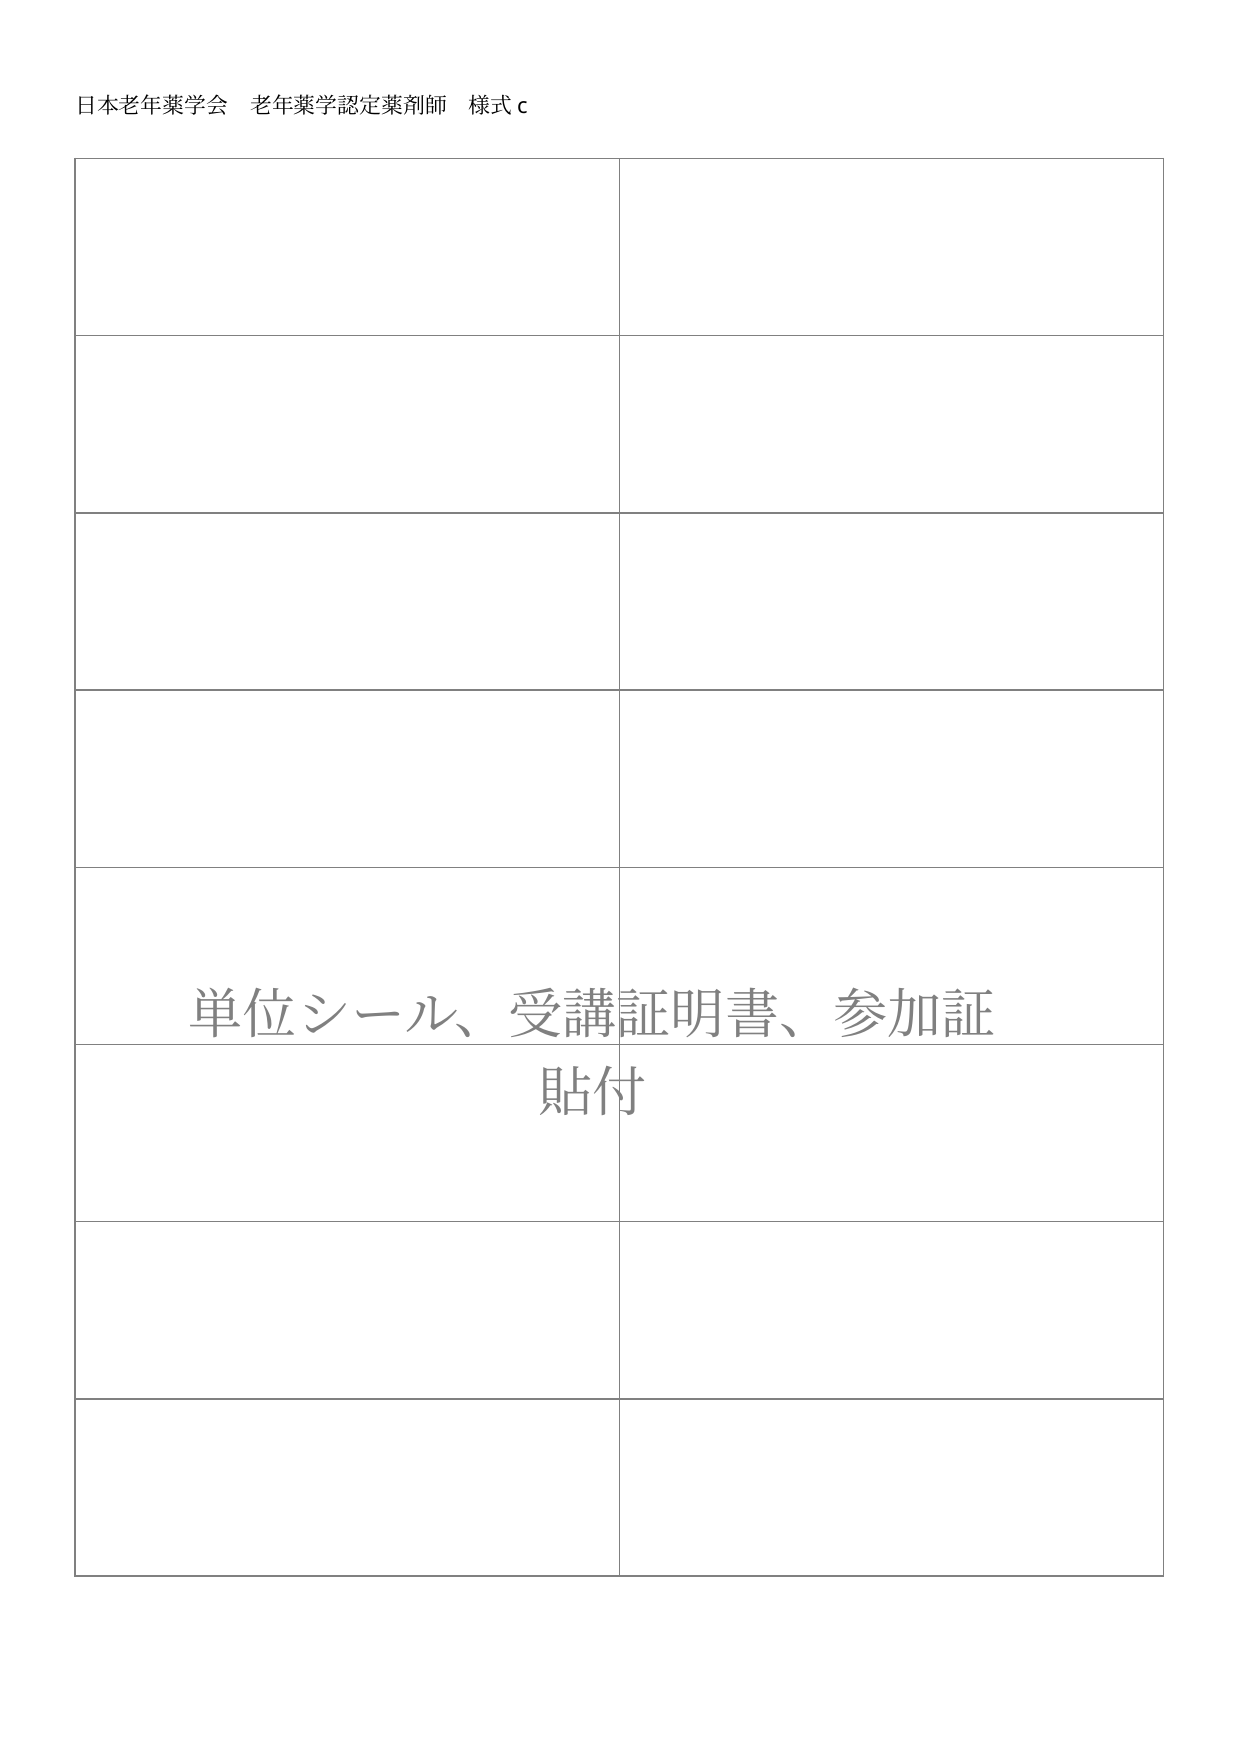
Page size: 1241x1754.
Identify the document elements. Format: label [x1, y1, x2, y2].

table_cell [76, 691, 619, 866]
table_cell [620, 1400, 1163, 1575]
table_cell [620, 1222, 1163, 1398]
table_cell [620, 514, 1163, 689]
table_cell [76, 1222, 619, 1398]
table_cell [620, 691, 1163, 866]
table_cell [620, 1045, 1163, 1221]
table_cell [76, 1045, 619, 1221]
table_cell [620, 336, 1163, 512]
table_cell [76, 514, 619, 689]
table_cell [76, 336, 619, 512]
table_cell [620, 868, 1163, 1043]
table_header [620, 159, 1163, 335]
table_header [76, 159, 619, 335]
table_cell [76, 868, 619, 1043]
table_cell [76, 1400, 619, 1575]
